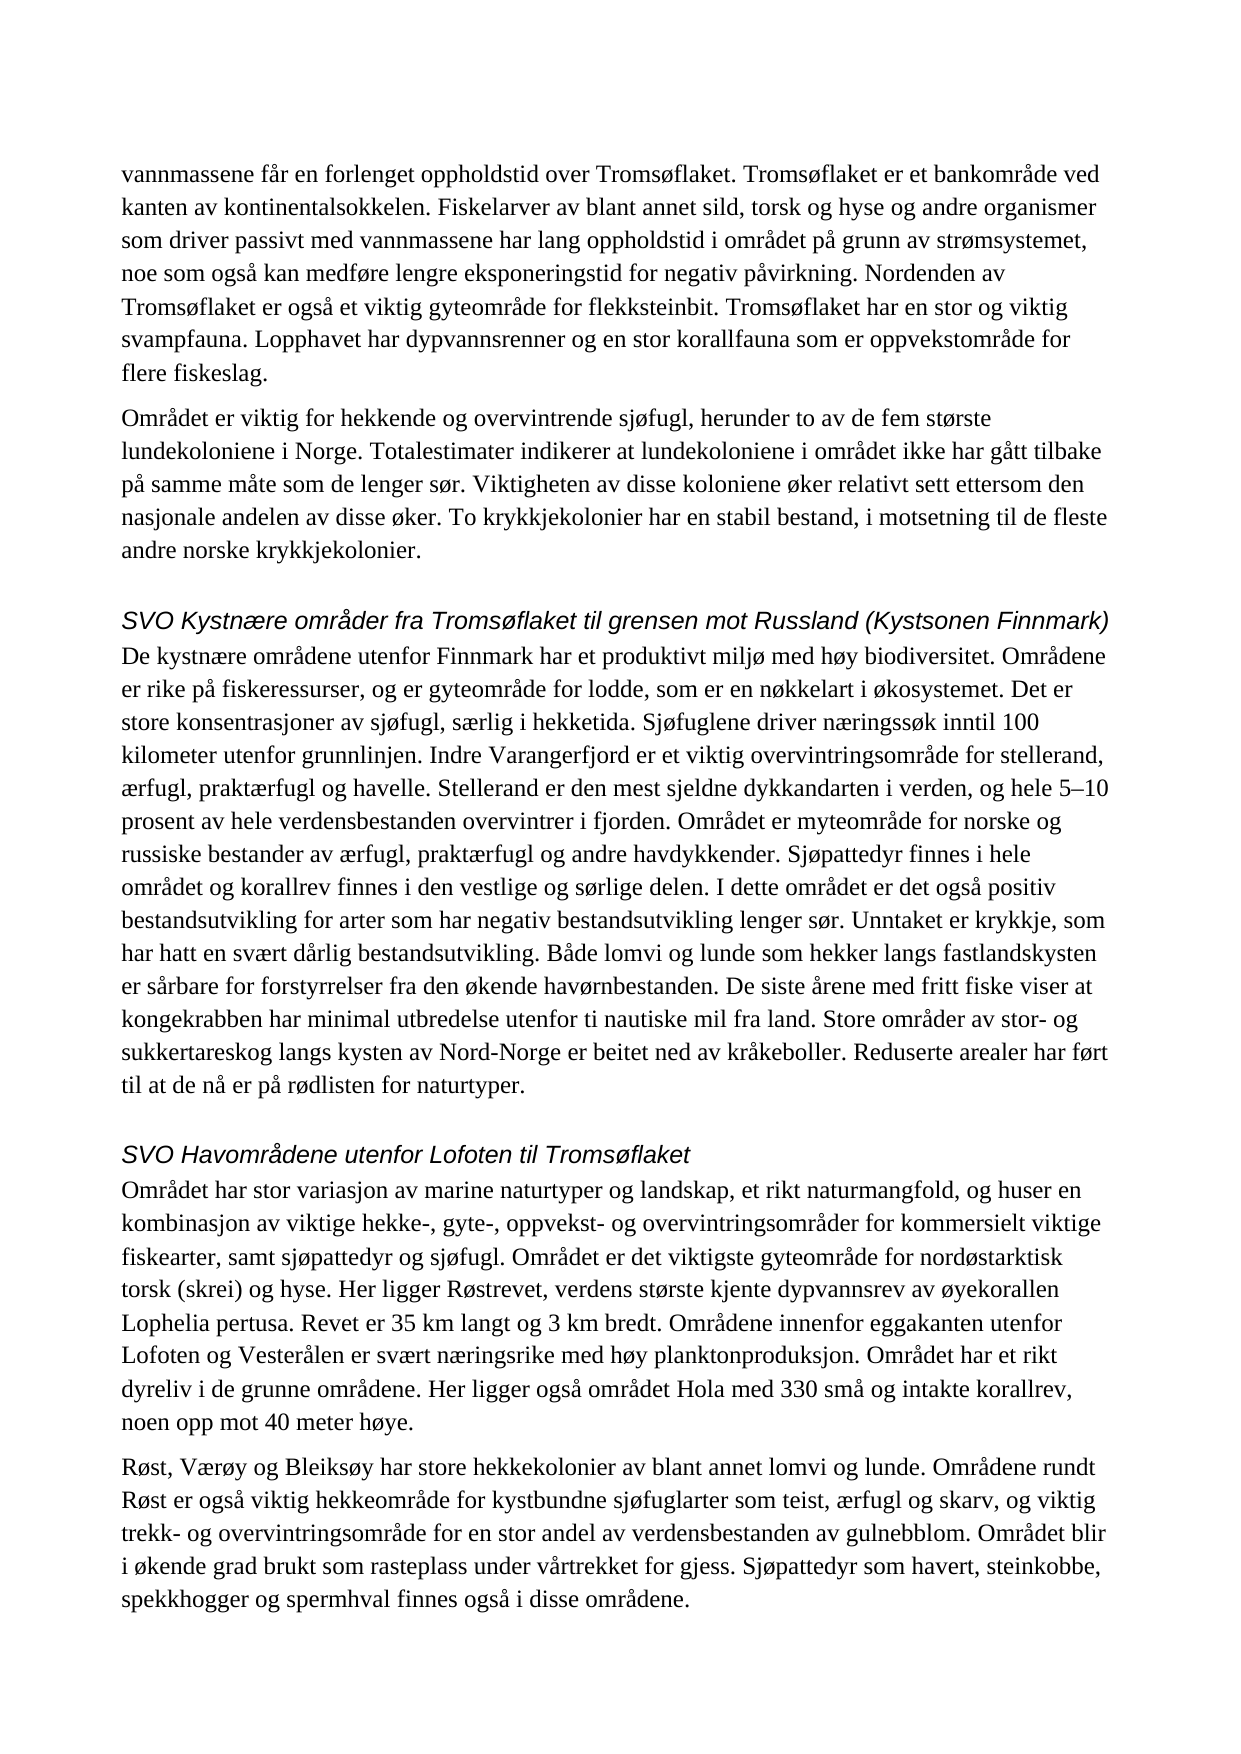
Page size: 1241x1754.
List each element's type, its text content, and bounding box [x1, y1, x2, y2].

text Området har stor variasjon av marine naturtyper og landskap, et rikt naturmangfold, og huser en kombinasjon av viktige hekke-, gyte-, oppvekst- og overvintringsområder for kommersielt viktige fiskearter, samt sjøpattedyr og sjøfugl. Området er det viktigste gyteområde for nordøstarktisk torsk (skrei) og hyse. Her ligger Røstrevet, verdens største kjente dypvannsrev av øyekorallen Lophelia pertusa. Revet er 35 km langt og 3 km bredt. Områdene innenfor eggakanten utenfor Lofoten og Vesterålen er svært næringsrike med høy planktonproduksjon. Området har et rikt dyreliv i de grunne områdene. Her ligger også området Hola med 330 små og intakte korallrev, noen opp mot 40 meter høye. [121, 1176, 1119, 1435]
text De kystnære områdene utenfor Finnmark har et produktivt miljø med høy biodiversitet. Områdene er rike på fiskeressurser, og er gyteområde for lodde, som er en nøkkelart i økosystemet. Det er store konsentrasjoner av sjøfugl, særlig i hekketida. Sjøfuglene driver næringssøk inntil 100 kilometer utenfor grunnlinjen. Indre Varangerfjord er et viktig overvintringsområde for stellerand, ærfugl, praktærfugl og havelle. Stellerand er den mest sjeldne dykkandarten i verden, og hele 5–10 prosent av hele verdensbestanden overvintrer i fjorden. Området er myteområde for norske og russiske bestander av ærfugl, praktærfugl og andre havdykkender. Sjøpattedyr finnes i hele området og korallrev finnes i den vestlige og sørlige delen. I dette området er det også positiv bestandsutvikling for arter som har negativ bestandsutvikling lenger sør. Unntaket er krykkje, som har hatt en svært dårlig bestandsutvikling. Både lomvi og lunde som hekker langs fastlandskysten er sårbare for forstyrrelser fra den økende havørnbestanden. De siste årene med fritt fiske viser at kongekrabben har minimal utbredelse utenfor ti nautiske mil fra land. Store områder av stor- og sukkertareskog langs kysten av Nord-Norge er beitet ned av kråkeboller. Reduserte arealer har ført til at de nå er på rødlisten for naturtyper. [121, 641, 1119, 1099]
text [121, 159, 1119, 386]
text Området er viktig for hekkende og overvintrende sjøfugl, herunder to av de fem største lundekoloniene i Norge. Totalestimater indikerer at lundekoloniene i området ikke har gått tilbake på samme måte som de lenger sør. Viktigheten av disse koloniene øker relativt sett ettersom den nasjonale andelen av disse øker. To krykkjekolonier har en stabil bestand, i motsetning til de fleste andre norske krykkjekolonier. [121, 403, 1119, 564]
text SVO Havområdene utenfor Lofoten til Tromsøflaket [121, 1141, 1119, 1169]
text SVO Kystnære områder fra Tromsøflaket til grensen mot Russland (Kystsonen Finnmark) [121, 606, 1119, 634]
text Røst, Værøy og Bleiksøy har store hekkekolonier av blant annet lomvi og lunde. Områdene rundt Røst er også viktig hekkeområde for kystbundne sjøfuglarter som teist, ærfugl og skarv, og viktig trekk- og overvintringsområde for en stor andel av verdensbestanden av gulnebblom. Området blir i økende grad brukt som rasteplass under vårtrekket for gjess. Sjøpattedyr som havert, steinkobbe, spekkhogger og spermhval finnes også i disse områdene. [121, 1452, 1119, 1613]
